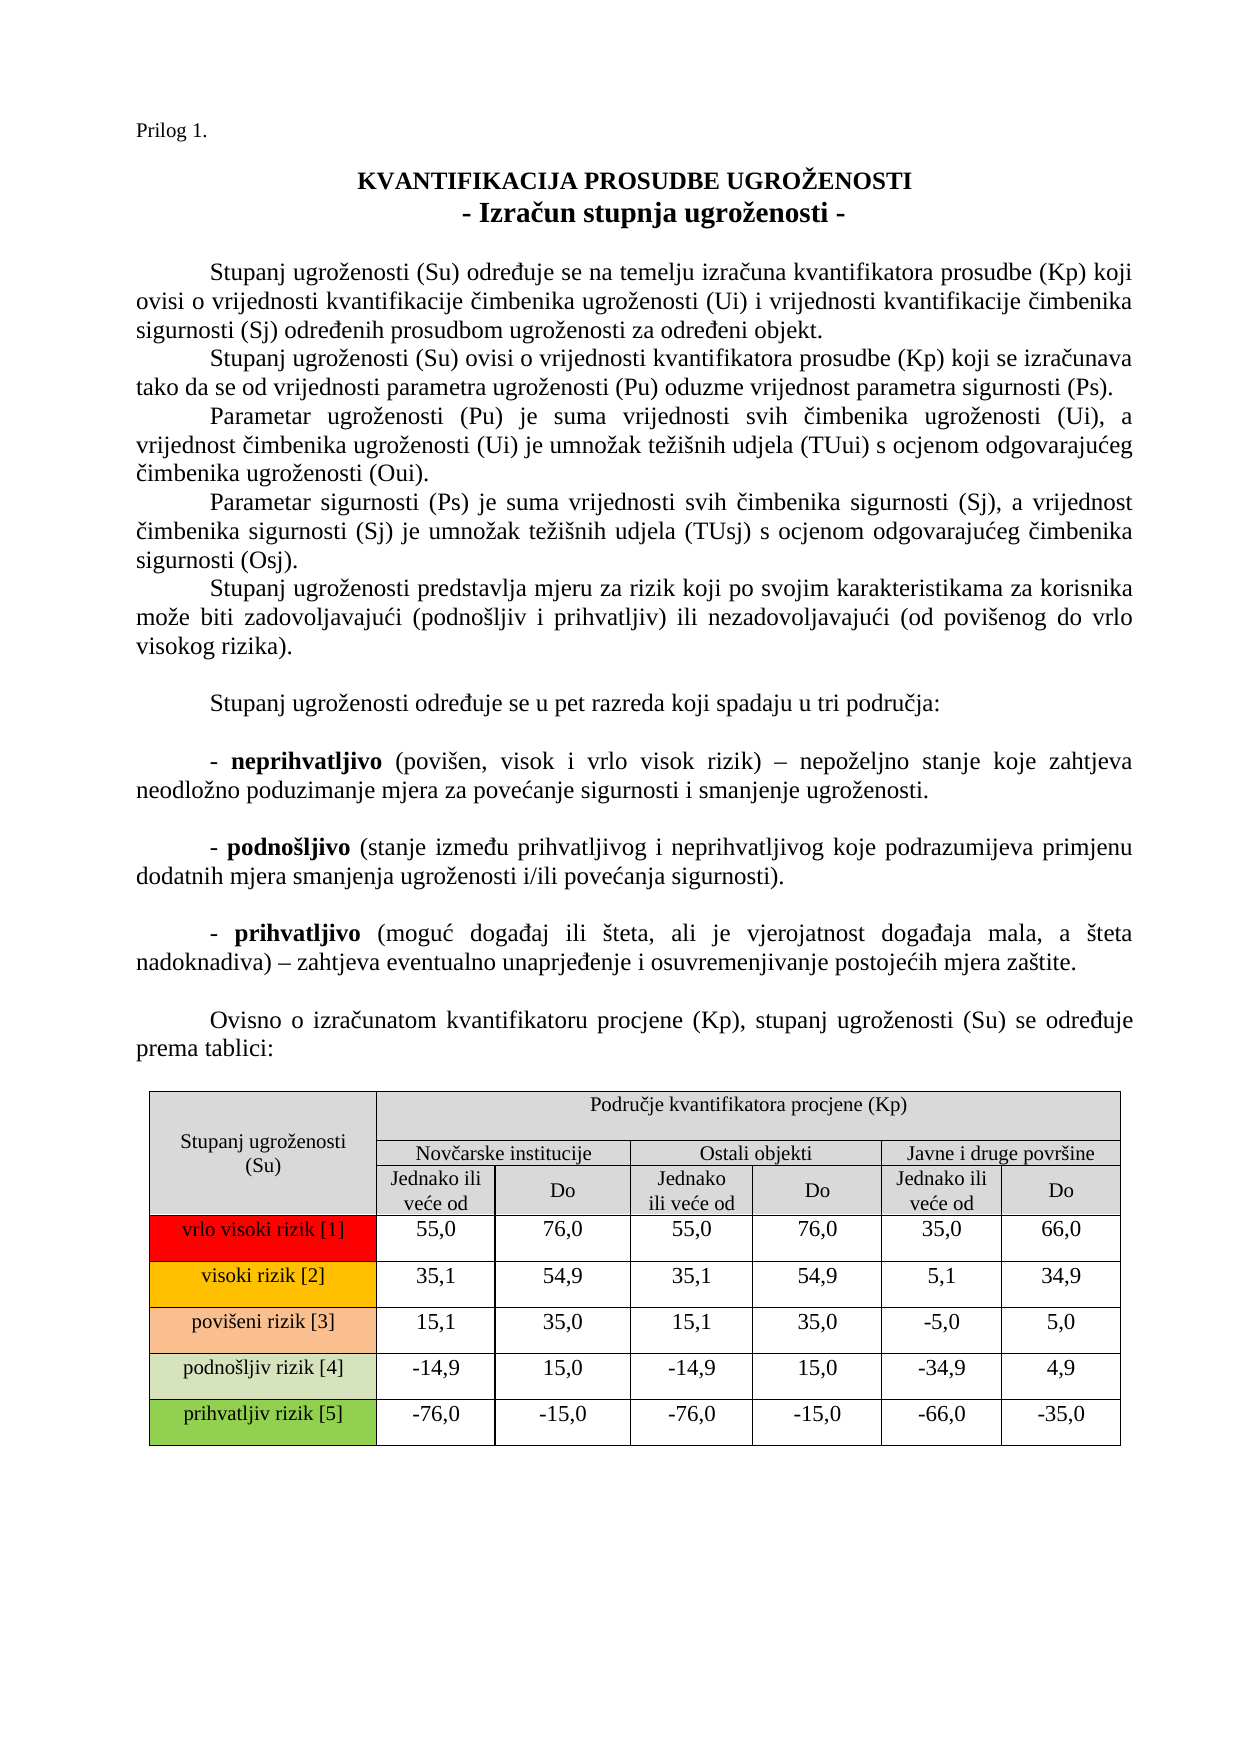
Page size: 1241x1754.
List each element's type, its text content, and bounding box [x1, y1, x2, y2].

table_cell Jednako ili veće od [631, 1166, 752, 1214]
table_cell Javne i druge površine [882, 1141, 1120, 1165]
text Stupanj ugroženosti (Su) određuje se na temelju izračuna kvantifikatora prosudbe (Kp) koji ovisi o vrijednosti kvantifikacije čimbenika ugroženosti (Ui) i vrijednosti kvantifikacije čimbenika sigurnosti (Sj) određenih prosudbom ugroženosti za određeni objekt. [136, 257, 1134, 343]
table_cell -15,0 [496, 1400, 630, 1445]
table_cell 54,9 [753, 1262, 881, 1307]
table_cell Do [753, 1166, 881, 1214]
table_cell 5,1 [882, 1262, 1001, 1307]
text - Izračun stupnja ugroženosti - [173, 195, 1134, 228]
text Parametar sigurnosti (Ps) je suma vrijednosti svih čimbenika sigurnosti (Sj), a vrijednost čimbenika sigurnosti (Sj) je umnožak težišnih udjela (TUsj) s ocjenom odgovarajućeg čimbenika sigurnosti (Osj). [136, 487, 1134, 573]
table_cell Jednako ili veće od [882, 1166, 1001, 1214]
table_cell 55,0 [377, 1216, 494, 1261]
table_header Stupanj ugroženosti (Su) [150, 1092, 376, 1214]
table_cell 35,1 [377, 1262, 494, 1307]
table_cell -15,0 [753, 1400, 881, 1445]
table_cell Jednako ili veće od [377, 1166, 494, 1214]
table_cell Novčarske institucije [377, 1141, 630, 1165]
text Stupanj ugroženosti predstavlja mjeru za rizik koji po svojim karakteristikama za korisnika može biti zadovoljavajući (podnošljiv i prihvatljiv) ili nezadovoljavajući (od povišenog do vrlo visokog rizika). [136, 573, 1134, 660]
table_cell 15,1 [631, 1308, 752, 1353]
table_cell 54,9 [496, 1262, 630, 1307]
text - podnošljivo (stanje između prihvatljivog i neprihvatljivog koje podrazumijeva primjenu dodatnih mjera smanjenja ugroženosti i/ili povećanja sigurnosti). [136, 832, 1134, 890]
table_cell 35,1 [631, 1262, 752, 1307]
table_cell 35,0 [882, 1216, 1001, 1261]
table_cell 76,0 [753, 1216, 881, 1261]
text Parametar ugroženosti (Pu) je suma vrijednosti svih čimbenika ugroženosti (Ui), a vrijednost čimbenika ugroženosti (Ui) je umnožak težišnih udjela (TUui) s ocjenom odgovarajućeg čimbenika ugroženosti (Oui). [136, 401, 1134, 487]
table_cell -76,0 [631, 1400, 752, 1445]
table_cell Do [496, 1166, 630, 1214]
text - neprihvatljivo (povišen, visok i vrlo visok rizik) – nepoželjno stanje koje zahtjeva neodložno poduzimanje mjera za povećanje sigurnosti i smanjenje ugroženosti. [136, 746, 1134, 803]
table_cell prihvatljiv rizik [5] [150, 1400, 376, 1445]
table_cell 76,0 [496, 1216, 630, 1261]
table_cell 4,9 [1002, 1354, 1120, 1399]
table_cell -35,0 [1002, 1400, 1120, 1445]
table_cell 34,9 [1002, 1262, 1120, 1307]
table_cell podnošljiv rizik [4] [150, 1354, 376, 1399]
text Ovisno o izračunatom kvantifikatoru procjene (Kp), stupanj ugroženosti (Su) se određuje prema tablici: [136, 1005, 1134, 1062]
text Stupanj ugroženosti određuje se u pet razreda koji spadaju u tri područja: [136, 688, 1134, 717]
table_cell 15,0 [496, 1354, 630, 1399]
text Stupanj ugroženosti (Su) ovisi o vrijednosti kvantifikatora prosudbe (Kp) koji se izračunava tako da se od vrijednosti parametra ugroženosti (Pu) oduzme vrijednost parametra sigurnosti (Ps). [136, 343, 1134, 401]
table_cell -5,0 [882, 1308, 1001, 1353]
table_cell -14,9 [377, 1354, 494, 1399]
table_cell -76,0 [377, 1400, 494, 1445]
table_cell 35,0 [753, 1308, 881, 1353]
table_cell -14,9 [631, 1354, 752, 1399]
table_cell 35,0 [496, 1308, 630, 1353]
text KVANTIFIKACIJA PROSUDBE UGROŽENOSTI [136, 166, 1134, 195]
table_cell vrlo visoki rizik [1] [150, 1216, 376, 1261]
table_cell visoki rizik [2] [150, 1262, 376, 1307]
table_cell Ostali objekti [631, 1141, 881, 1165]
table_cell 55,0 [631, 1216, 752, 1261]
table_cell -66,0 [882, 1400, 1001, 1445]
table_cell Do [1002, 1166, 1120, 1214]
table_cell 15,0 [753, 1354, 881, 1399]
table_cell 5,0 [1002, 1308, 1120, 1353]
table_header Područje kvantifikatora procjene (Kp) [377, 1092, 1120, 1140]
table_cell -34,9 [882, 1354, 1001, 1399]
table_cell 66,0 [1002, 1216, 1120, 1261]
table_cell povišeni rizik [3] [150, 1308, 376, 1353]
text Prilog 1. [136, 118, 1134, 142]
table_cell 15,1 [377, 1308, 494, 1353]
text - prihvatljivo (moguć događaj ili šteta, ali je vjerojatnost događaja mala, a šteta nadoknadiva) – zahtjeva eventualno unaprjeđenje i osuvremenjivanje postojećih mjera zaštite. [136, 918, 1134, 976]
